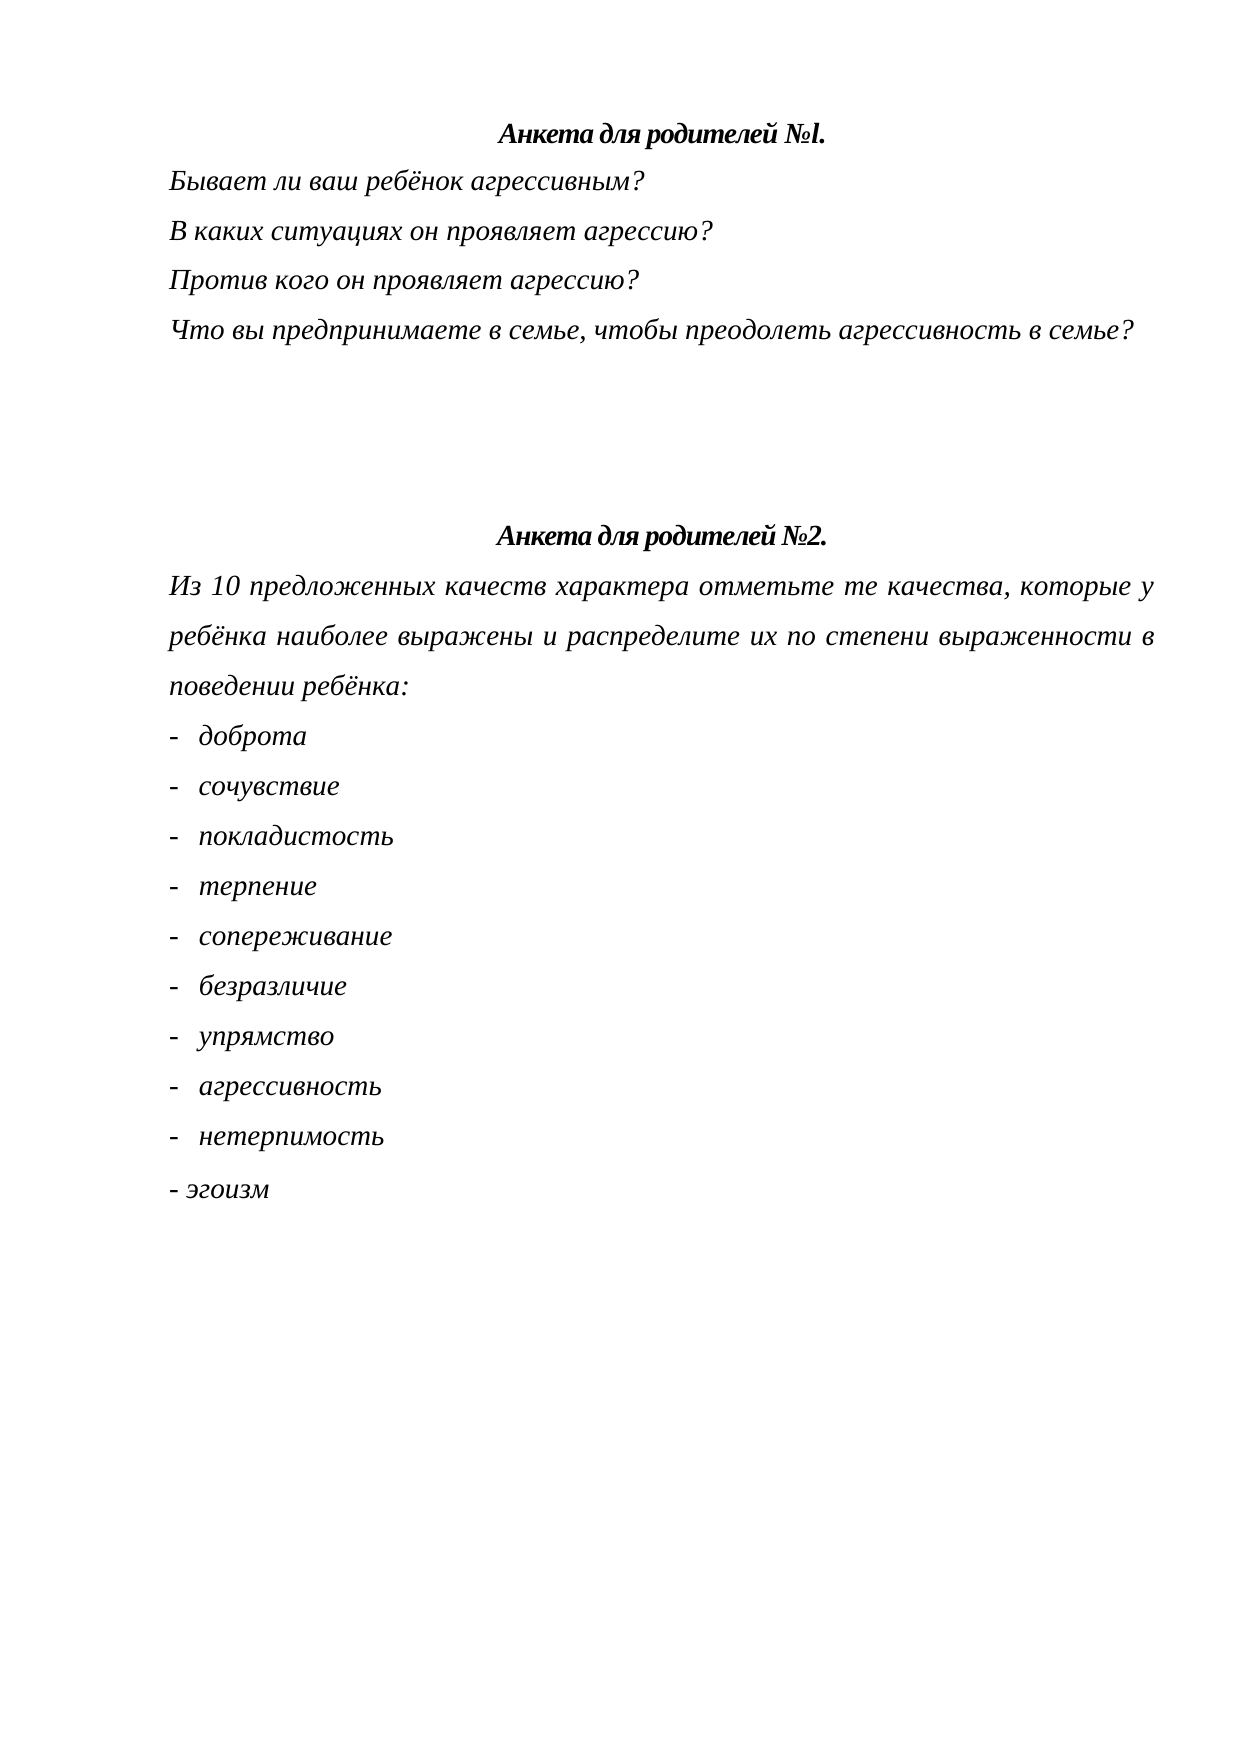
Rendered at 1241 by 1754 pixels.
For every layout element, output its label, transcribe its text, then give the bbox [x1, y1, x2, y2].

text Анкета для родителей №2. [171, 506, 1155, 556]
text Анкета для родителей №l. [171, 120, 1155, 149]
list сопереживание [169, 906, 1155, 956]
list безразличие [169, 956, 1155, 1006]
text - эгоизм [169, 1175, 269, 1204]
text Что вы предпринимаете в семье, чтобы преодолеть агрессивность в семье? [169, 299, 1155, 349]
text Против кого он проявляет агрессию? [169, 250, 1155, 299]
list терпение [169, 856, 1155, 906]
list нетерпимость [169, 1106, 1155, 1156]
text В каких ситуациях он проявляет агрессию? [169, 201, 1155, 250]
text Из 10 предложенных качеств характера отметьте те качества, которые у ребёнка наиболее выражены и распределите их по степени выраженности в поведении ребёнка: [169, 556, 1155, 706]
list упрямство [169, 1006, 1155, 1056]
list доброта [169, 706, 1155, 756]
list сочувствие [169, 756, 1155, 806]
list покладистость [169, 806, 1155, 856]
list агрессивность [169, 1056, 1155, 1106]
text Бывает ли ваш ребёнок агрессивным? [169, 151, 1155, 201]
